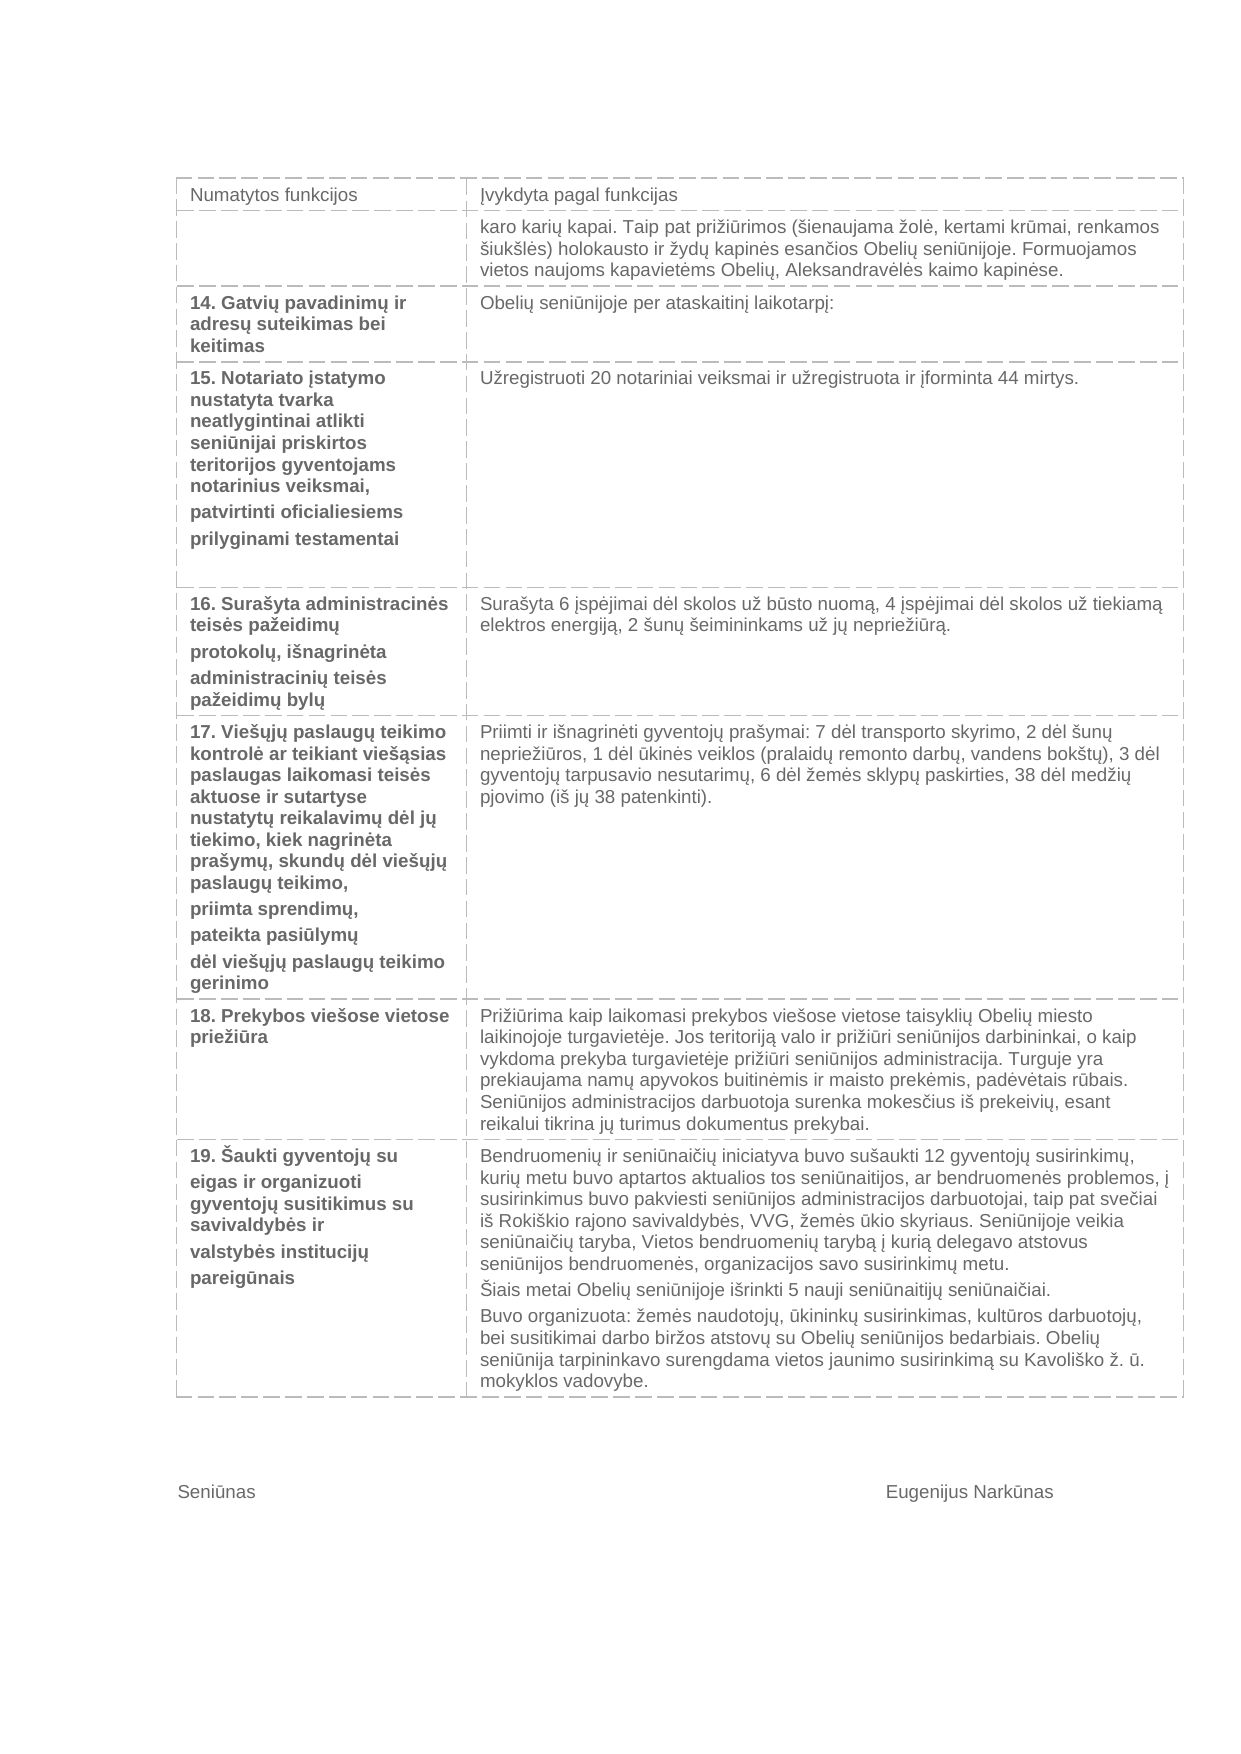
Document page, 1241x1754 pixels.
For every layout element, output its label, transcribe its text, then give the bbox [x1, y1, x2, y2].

table_header Įvykdyta pagal funkcijas [466, 177, 1183, 210]
table_cell Prižiūrima kaip laikomasi prekybos viešose vietose taisyklių Obelių miesto laikinojoje turgavietėje. Jos teritoriją valo ir prižiūri seniūnijos darbininkai, o kaip vykdoma prekyba turgavietėje prižiūri seniūnijos administracija. Turguje yra prekiaujama namų apyvokos buitinėmis ir maisto prekėmis, padėvėtais rūbais. Seniūnijos administracijos darbuotoja surenka mokesčius iš prekeivių, esant reikalui tikrina jų turimus dokumentus prekybai. [466, 998, 1183, 1139]
table_cell 15. Notariato įstatymo nustatyta tvarka neatlygintinai atlikti seniūnijai priskirtos teritorijos gyventojams notarinius veiksmai, patvirtinti oficialiesiems prilyginami testamentai [176, 361, 466, 586]
text Seniūnas Eugenijus Narkūnas [177, 1481, 1181, 1503]
table_cell 19. Šaukti gyventojų su eigas ir organizuoti gyventojų susitikimus su savivaldybės ir valstybės institucijų pareigūnais [176, 1139, 466, 1396]
table_cell 18. Prekybos viešose vietose priežiūra [176, 998, 466, 1139]
table_header Numatytos funkcijos [176, 177, 466, 210]
table_cell 16. Surašyta administracinės teisės pažeidimų protokolų, išnagrinėta administracinių teisės pažeidimų bylų [176, 586, 466, 714]
table_cell 17. Viešųjų paslaugų teikimo kontrolė ar teikiant viešąsias paslaugas laikomasi teisės aktuose ir sutartyse nustatytų reikalavimų dėl jų tiekimo, kiek nagrinėta prašymų, skundų dėl viešųjų paslaugų teikimo, priimta sprendimų, pateikta pasiūlymų dėl viešųjų paslaugų teikimo gerinimo [176, 715, 466, 998]
table_cell Užregistruoti 20 notariniai veiksmai ir užregistruota ir įforminta 44 mirtys. [466, 361, 1183, 586]
table_cell Priimti ir išnagrinėti gyventojų prašymai: 7 dėl transporto skyrimo, 2 dėl šunų nepriežiūros, 1 dėl ūkinės veiklos (pralaidų remonto darbų, vandens bokštų), 3 dėl gyventojų tarpusavio nesutarimų, 6 dėl žemės sklypų paskirties, 38 dėl medžių pjovimo (iš jų 38 patenkinti). [466, 715, 1183, 998]
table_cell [176, 210, 466, 285]
table_cell Surašyta 6 įspėjimai dėl skolos už būsto nuomą, 4 įspėjimai dėl skolos už tiekiamą elektros energiją, 2 šunų šeimininkams už jų nepriežiūrą. [466, 586, 1183, 714]
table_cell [466, 210, 1183, 285]
table_cell 14. Gatvių pavadinimų ir adresų suteikimas bei keitimas [176, 285, 466, 361]
table_cell Obelių seniūnijoje per ataskaitinį laikotarpį: [466, 285, 1183, 361]
table_cell Bendruomenių ir seniūnaičių iniciatyva buvo sušaukti 12 gyventojų susirinkimų, kurių metu buvo aptartos aktualios tos seniūnaitijos, ar bendruomenės problemos, į susirinkimus buvo pakviesti seniūnijos administracijos darbuotojai, taip pat svečiai iš Rokiškio rajono savivaldybės, VVG, žemės ūkio skyriaus. Seniūnijoje veikia seniūnaičių taryba, Vietos bendruomenių tarybą į kurią delegavo atstovus seniūnijos bendruomenės, organizacijos savo susirinkimų metu. Šiais metai Obelių seniūnijoje išrinkti 5 nauji seniūnaitijų seniūnaičiai. Buvo organizuota: žemės naudotojų, ūkininkų susirinkimas, kultūros darbuotojų, bei susitikimai darbo biržos atstovų su Obelių seniūnijos bedarbiais. Obelių seniūnija tarpininkavo surengdama vietos jaunimo susirinkimą su Kavoliško ž. ū. mokyklos vadovybe. [466, 1139, 1183, 1396]
